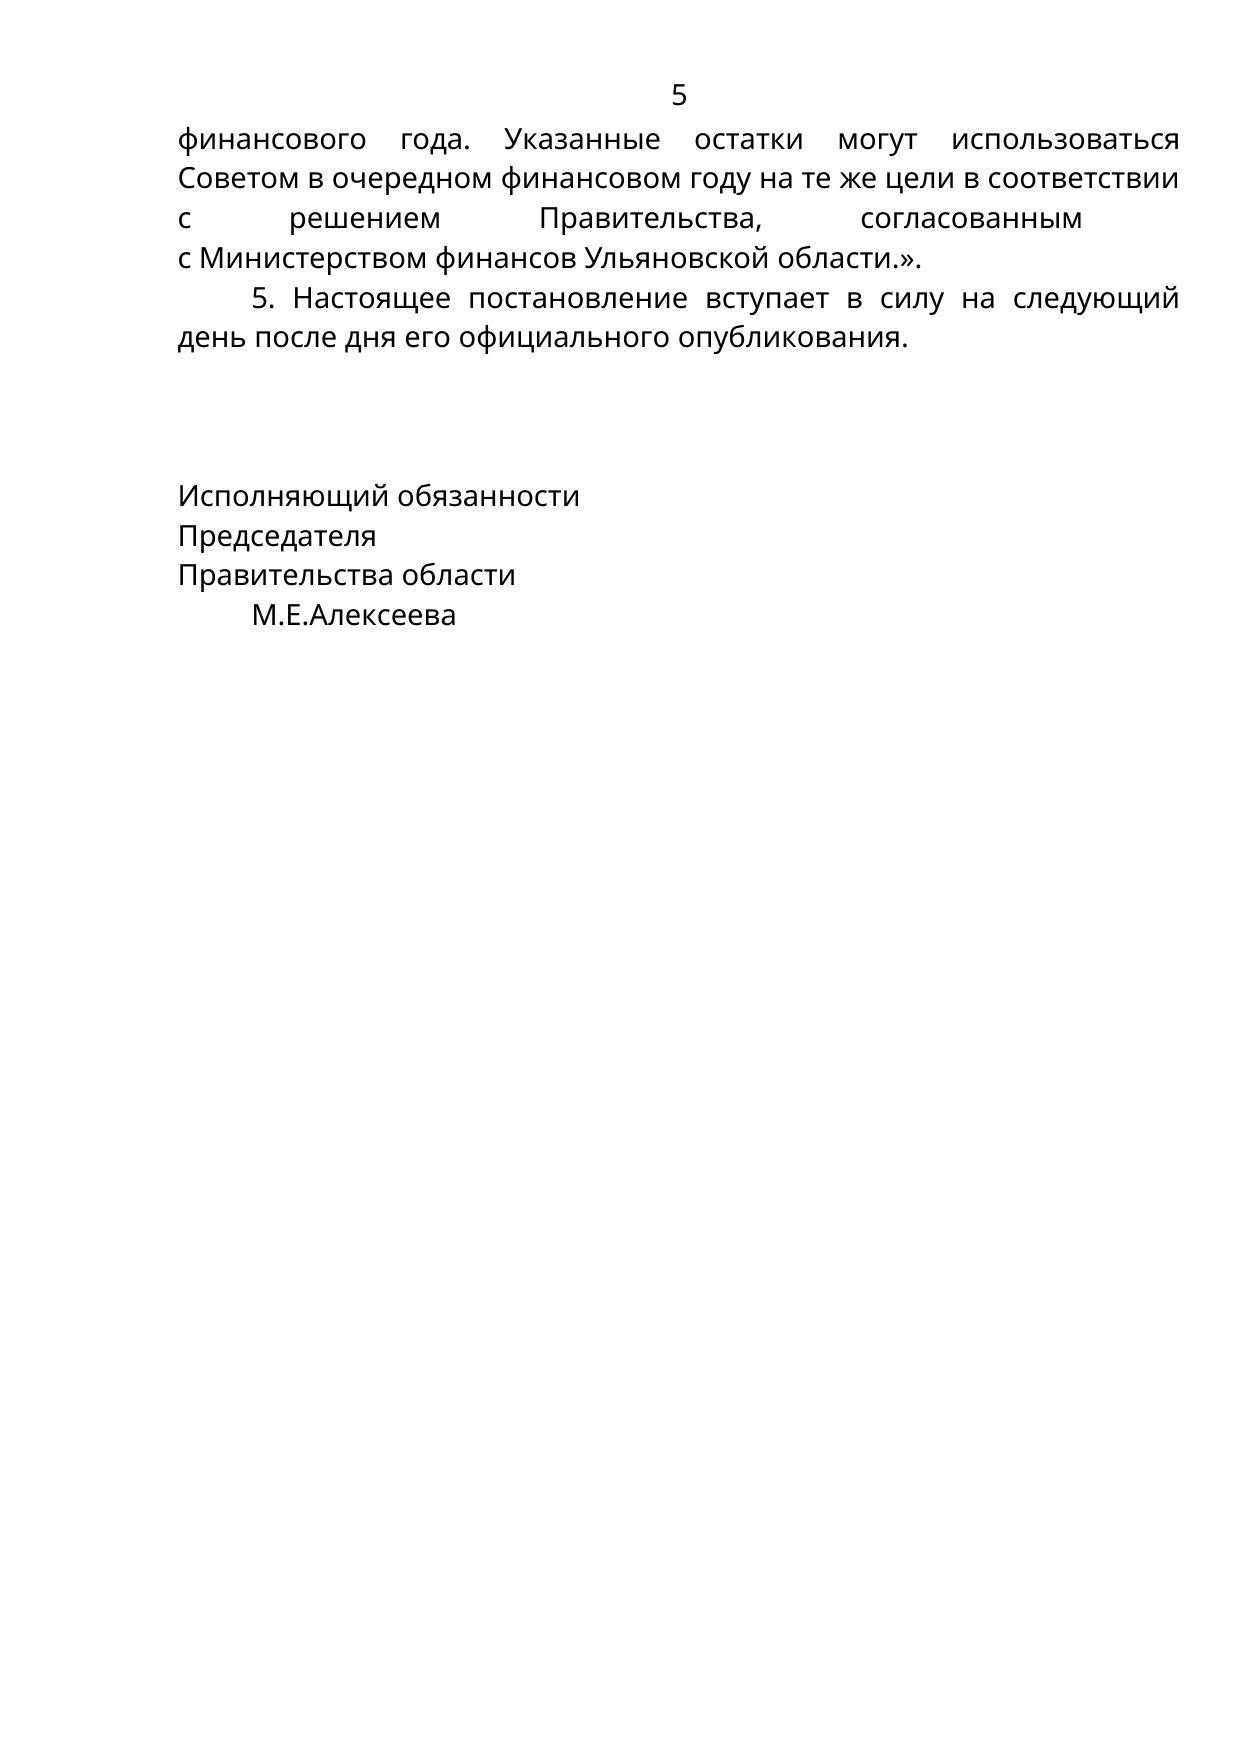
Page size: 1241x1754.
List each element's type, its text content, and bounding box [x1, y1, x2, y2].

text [177, 118, 1181, 277]
text Председателя Правительства области М.Е.Алексеева [177, 515, 1181, 634]
text Исполняющий обязанности [177, 475, 1181, 515]
text 5. Настоящее постановление вступает в силу на следующий день после дня его официального опубликования. [177, 277, 1181, 356]
